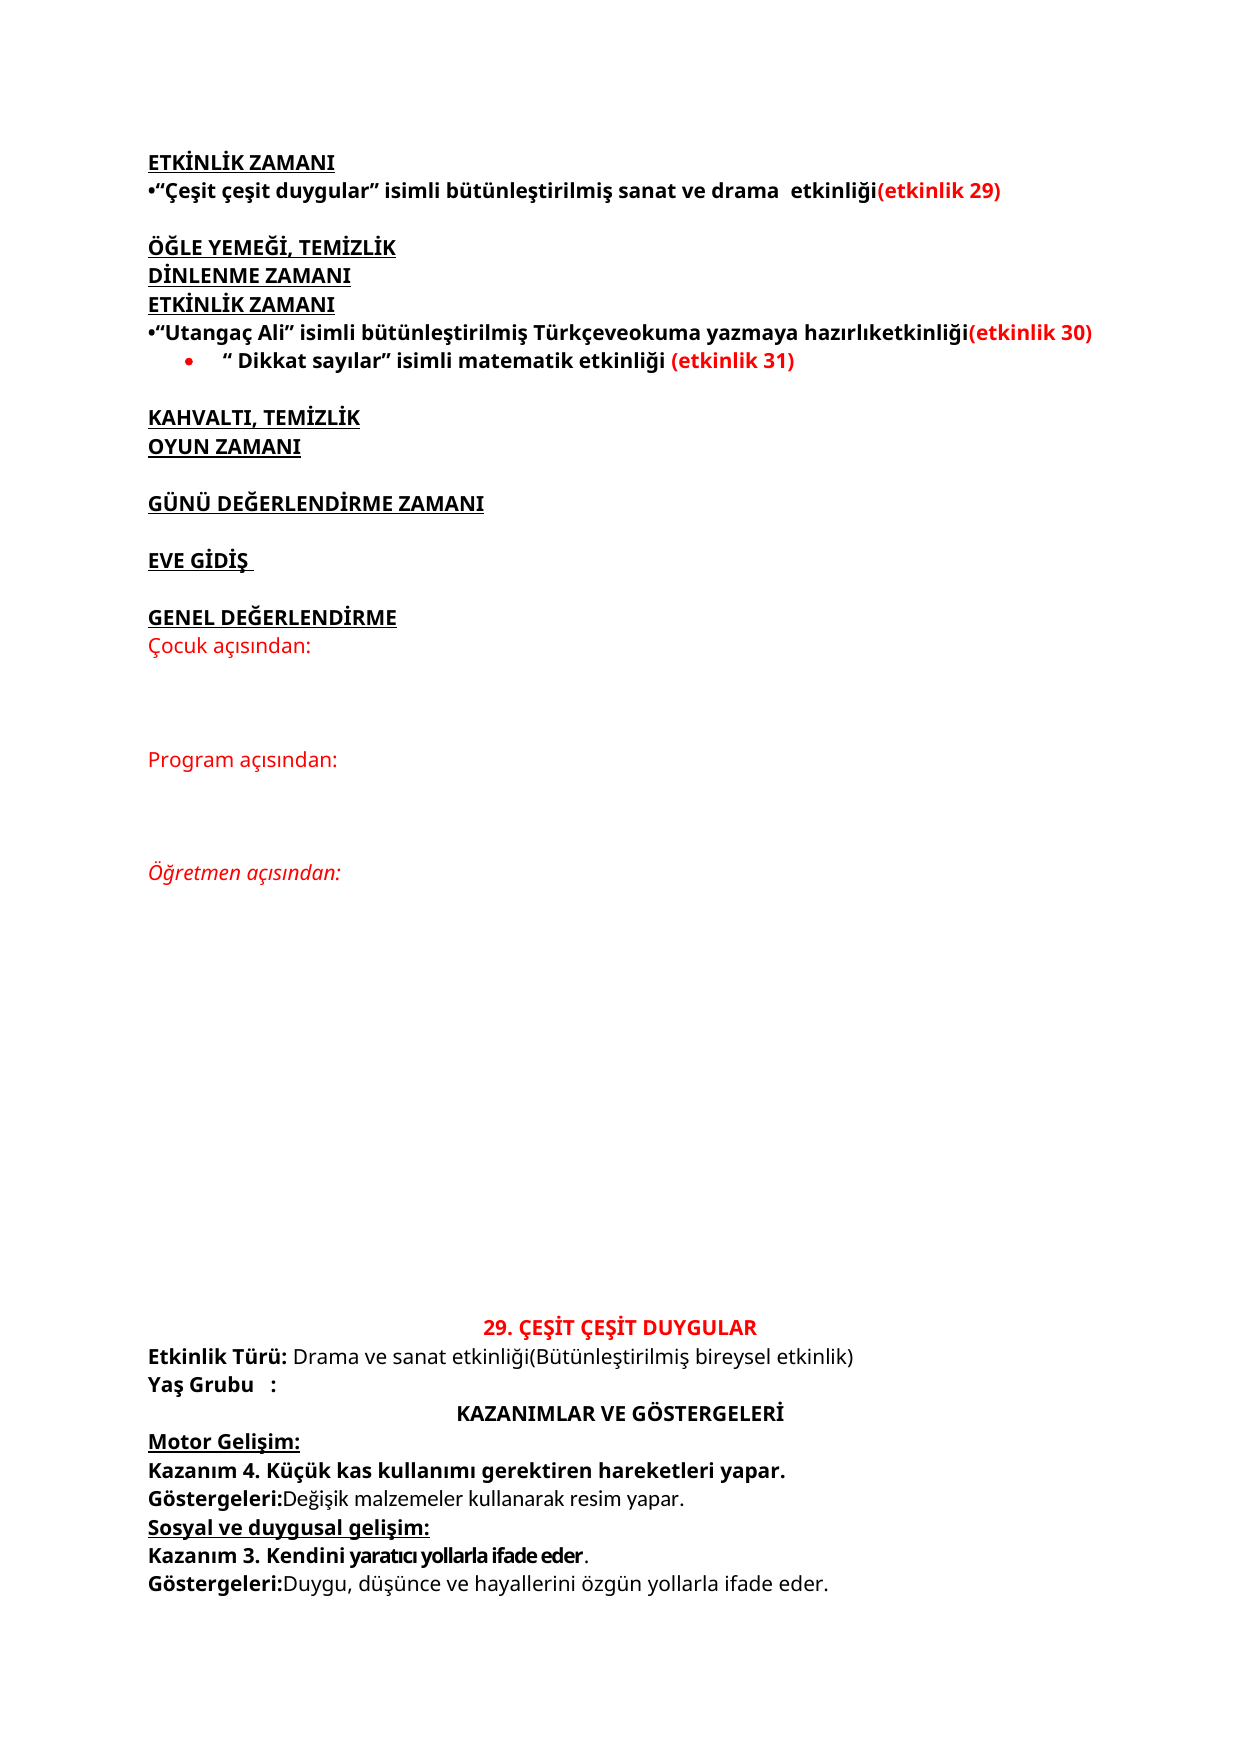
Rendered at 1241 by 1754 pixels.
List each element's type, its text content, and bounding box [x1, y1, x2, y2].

text Etkinlik Türü: Drama ve sanat etkinliği(Bütünleştirilmiş bireysel etkinlik) [148, 1342, 1093, 1370]
text GENEL DEĞERLENDİRME [148, 603, 1093, 631]
text EVE GİDİŞ [148, 546, 1093, 574]
text Göstergeleri:Değişik malzemeler kullanarak resim yapar. [148, 1484, 1093, 1513]
text Program açısından: [148, 745, 1093, 773]
text Yaş Grubu : [148, 1370, 1093, 1399]
text KAHVALTI, TEMİZLİK [148, 403, 1093, 432]
text ETKİNLİK ZAMANI [148, 290, 1093, 318]
list “ Dikkat sayılar” isimli matematik etkinliği (etkinlik 31) [185, 347, 1093, 375]
text Sosyal ve duygusal gelişim: [148, 1513, 1093, 1541]
text Kazanım 3. Kendini yaratıcı yollarla ifade eder. [148, 1541, 1093, 1569]
text ETKİNLİK ZAMANI [148, 148, 1093, 176]
text ÖĞLE YEMEĞİ, TEMİZLİK [148, 233, 1093, 261]
text KAZANIMLAR VE GÖSTERGELERİ [148, 1399, 1093, 1427]
text •“Utangaç Ali” isimli bütünleştirilmiş Türkçeveokuma yazmaya hazırlıketkinliği(etkinlik 30) [148, 318, 1093, 347]
text OYUN ZAMANI [148, 432, 1093, 460]
text GÜNÜ DEĞERLENDİRME ZAMANI [148, 489, 1093, 517]
text Öğretmen açısından: [148, 858, 1093, 887]
text DİNLENME ZAMANI [148, 261, 1093, 290]
text •“Çeşit çeşit duygular” isimli bütünleştirilmiş sanat ve drama etkinliği(etkinlik 29) [148, 176, 1093, 204]
text Göstergeleri:Duygu, düşünce ve hayallerini özgün yollarla ifade eder. [148, 1569, 1093, 1598]
text 29. ÇEŞİT ÇEŞİT DUYGULAR [148, 1313, 1093, 1342]
text Kazanım 4. Küçük kas kullanımı gerektiren hareketleri yapar. [148, 1456, 1093, 1484]
text Motor Gelişim: [148, 1427, 1093, 1456]
text Çocuk açısından: [148, 631, 1093, 659]
